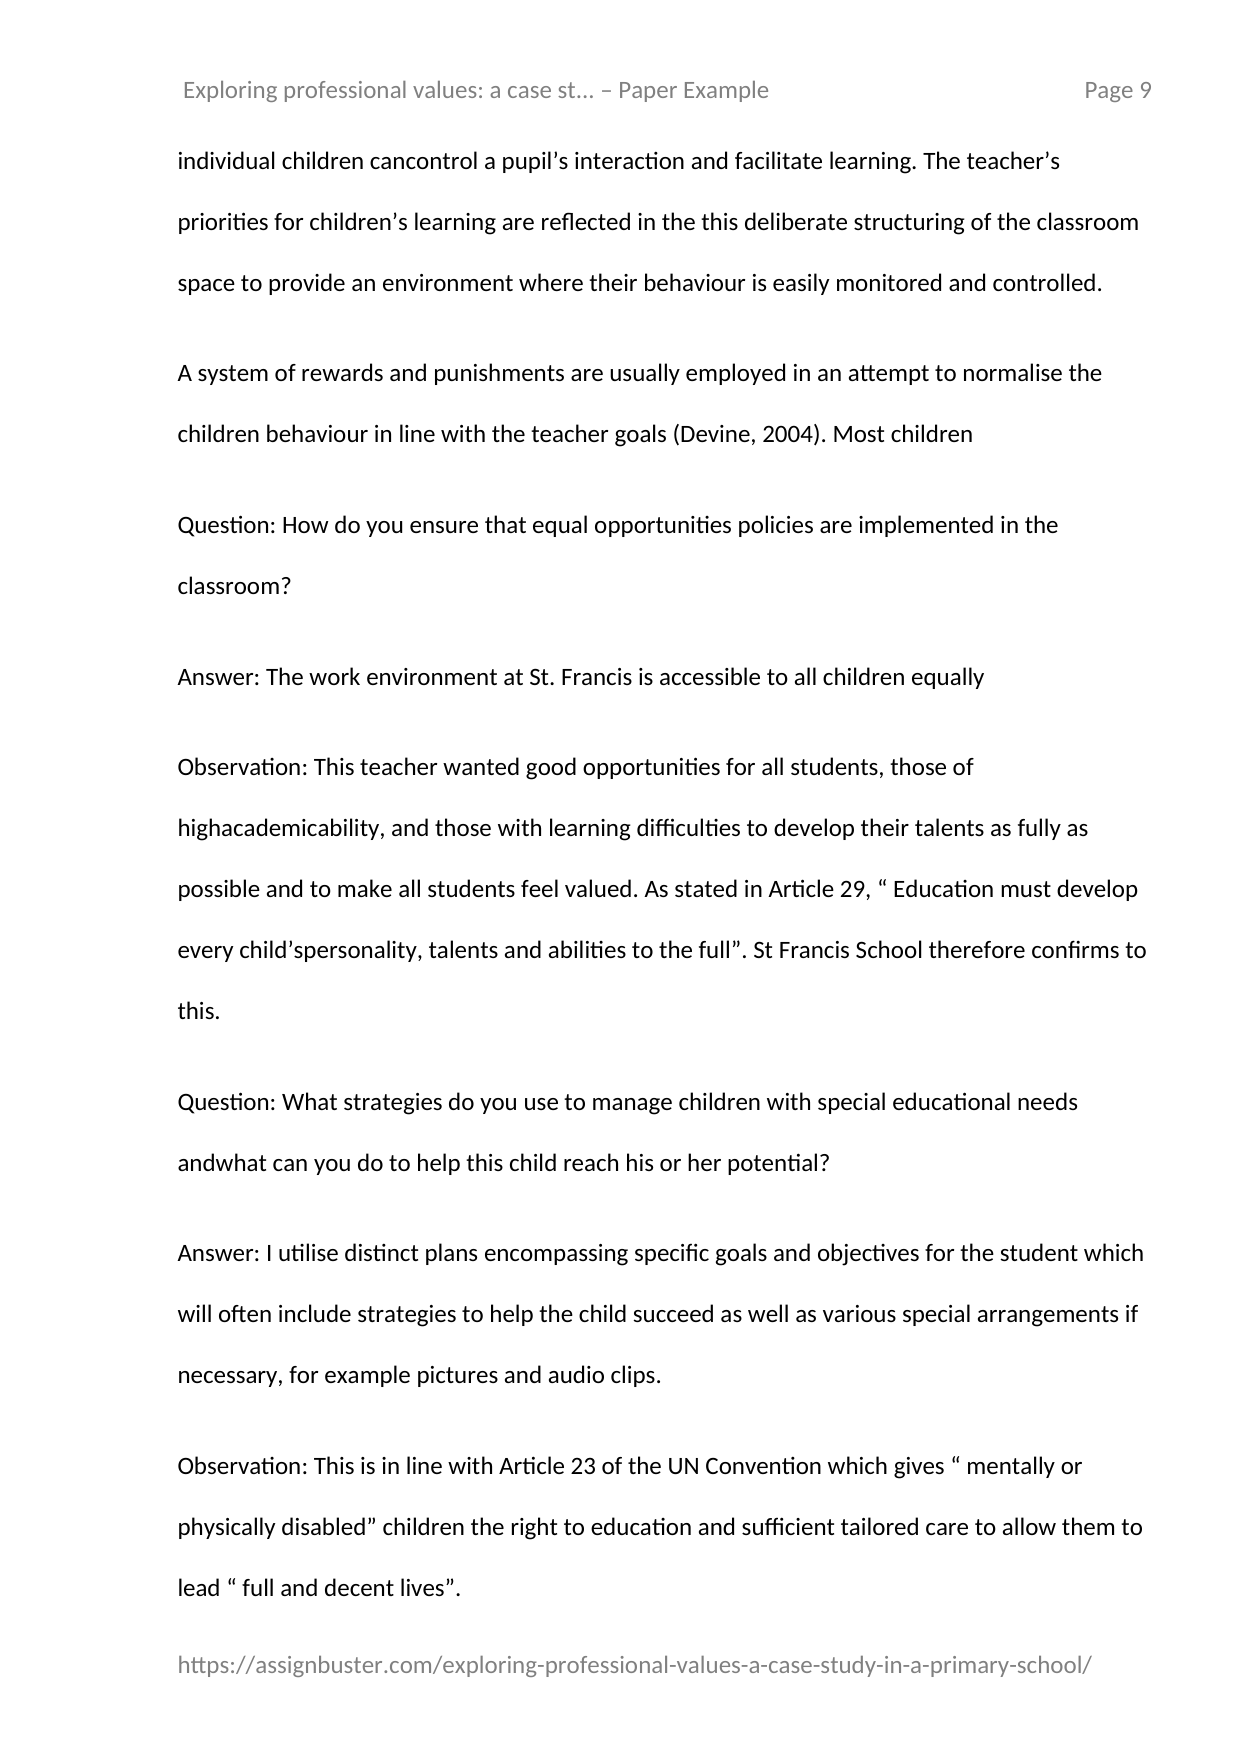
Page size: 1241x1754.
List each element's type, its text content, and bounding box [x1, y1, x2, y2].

text Observation: This teacher wanted good opportunities for all students, those of highacademicability, and those with learning difficulties to develop their talents as fully as possible and to make all students feel valued. As stated in Article 29, “ Education must develop every child’spersonality, talents and abilities to the full”. St Francis School therefore confirms to this. [177, 751, 1152, 1026]
text Observation: This is in line with Article 23 of the UN Convention which gives “ mentally or physically disabled” children the right to education and sufficient tailored care to allow them to lead “ full and decent lives”. [177, 1450, 1152, 1603]
text Answer: I utilise distinct plans encompassing specific goals and objectives for the student which will often include strategies to help the child succeed as well as various special arrangements if necessary, for example pictures and audio clips. [177, 1237, 1152, 1390]
text Question: How do you ensure that equal opportunities policies are implemented in the classroom? [177, 509, 1152, 601]
text Question: What strategies do you use to manage children with special educational needs andwhat can you do to help this child reach his or her potential? [177, 1086, 1152, 1177]
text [177, 145, 1152, 298]
text Answer: The work environment at St. Francis is accessible to all children equally [177, 661, 1152, 691]
text A system of rewards and punishments are usually employed in an attempt to normalise the children behaviour in line with the teacher goals (Devine, 2004). Most children [177, 358, 1152, 449]
